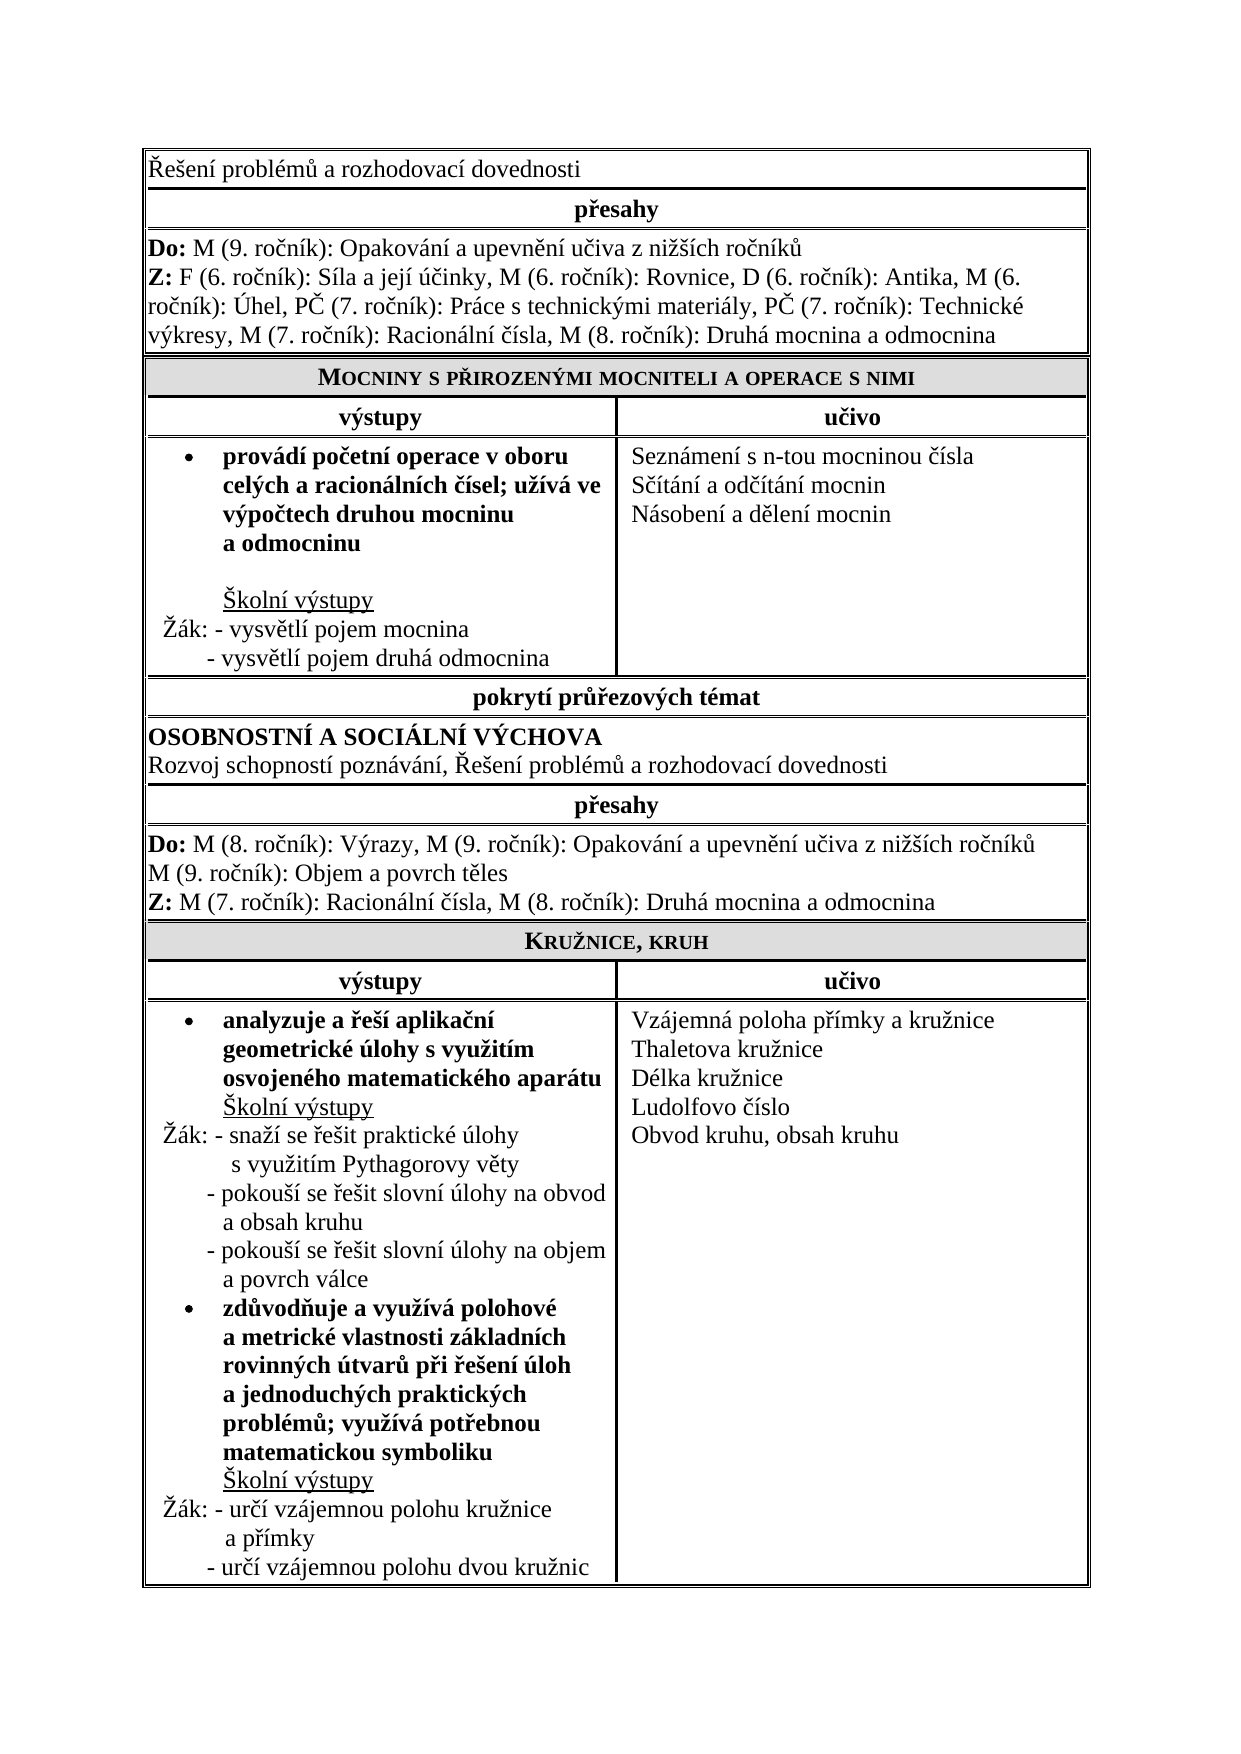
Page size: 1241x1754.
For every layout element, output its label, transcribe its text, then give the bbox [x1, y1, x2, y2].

table_cell OSOBNOSTNÍ A SOCIÁLNÍ VÝCHOVA Rozvoj schopností poznávání, Řešení problémů a rozhodovací dovednosti [144, 715, 1089, 783]
table_cell Do: M (8. ročník): Výrazy, M (9. ročník): Opakování a upevnění učiva z nižších ročníků M (9. ročník): Objem a povrch těles Z: M (7. ročník): Racionální čísla, M (8. ročník): Druhá mocnina a odmocnina [146, 823, 1088, 919]
table_cell Seznámení s n-tou mocninou čísla Sčítání a odčítání mocnin Násobení a dělení mocnin [618, 435, 1088, 675]
table_header Mocniny s přirozenými mocniteli a operace s nimi [146, 359, 1087, 395]
table_cell výstupy [146, 959, 615, 998]
table_cell výstupy [146, 395, 615, 434]
table_cell pokrytí průřezových témat [146, 675, 1088, 715]
table_cell přesahy [146, 187, 1087, 227]
table_cell učivo [618, 959, 1087, 998]
table_cell Kružnice, kruh [146, 919, 1088, 959]
table_cell Do: M (9. ročník): Opakování a upevnění učiva z nižších ročníků Z: F (6. ročník): Síla a její účinky, M (6. ročník): Rovnice, D (6. ročník): Antika, M (6. ročník): Úhel, PČ (7. ročník): Práce s technickými materiály, PČ (7. ročník): Technické výkresy, M (7. ročník): Racionální čísla, M (8. ročník): Druhá mocnina a odmocnina [144, 227, 1089, 352]
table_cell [146, 998, 616, 1584]
table_cell provádí početní operace v oboru celých a racionálních čísel; užívá ve výpočtech druhou mocninu a odmocninu Školní výstupy Žák: - vysvětlí pojem mocnina - vysvětlí pojem druhá odmocnina [146, 435, 615, 675]
table_cell učivo [618, 395, 1087, 434]
table_cell přesahy [144, 783, 1089, 822]
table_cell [146, 151, 1087, 187]
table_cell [616, 998, 1088, 1584]
